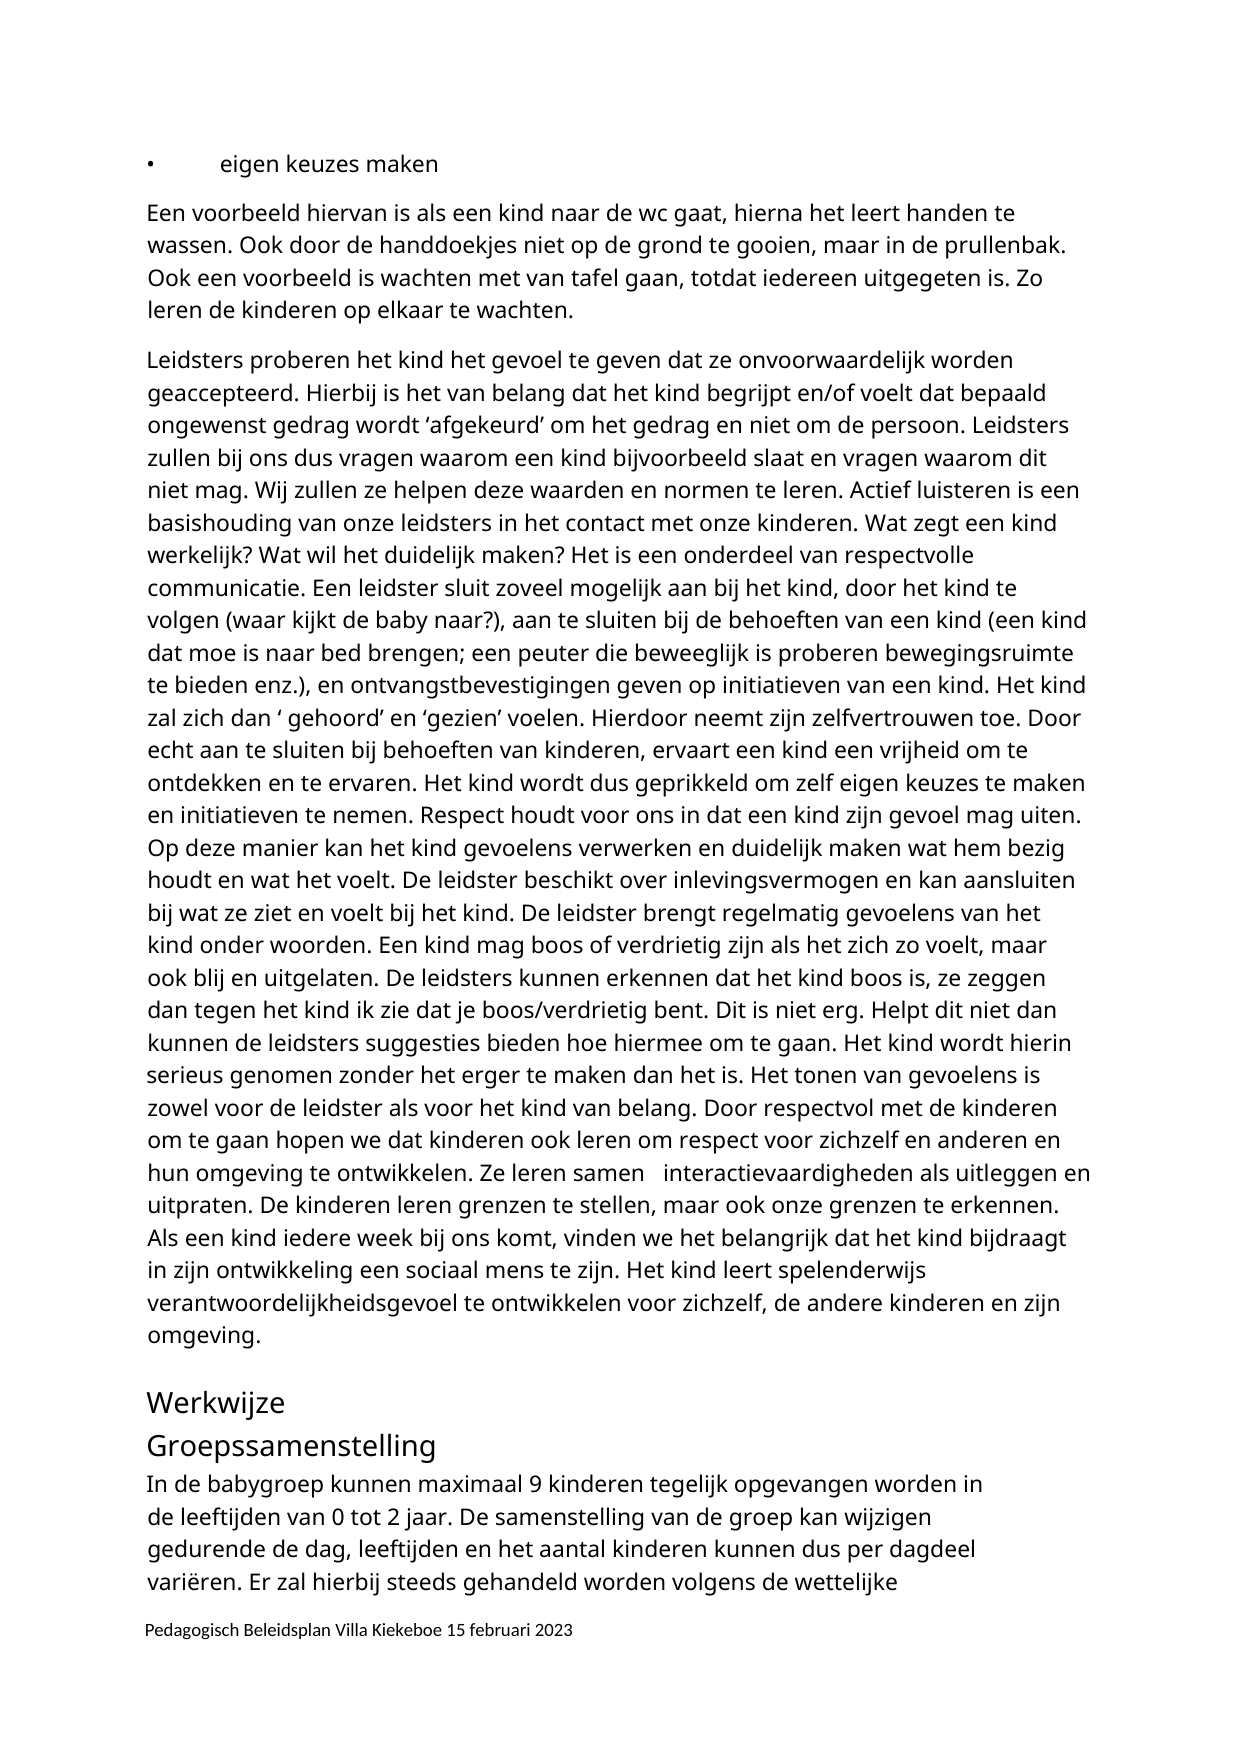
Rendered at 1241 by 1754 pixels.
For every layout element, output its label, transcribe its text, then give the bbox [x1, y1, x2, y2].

text Werkwijze [146, 1382, 1094, 1422]
text Een voorbeeld hiervan is als een kind naar de wc gaat, hierna het leert handen te wassen. Ook door de handdoekjes niet op de grond te gooien, maar in de prullenbak. Ook een voorbeeld is wachten met van tafel gaan, totdat iedereen uitgegeten is. Zo leren de kinderen op elkaar te wachten. [146, 197, 1092, 326]
subtitle Groepssamenstelling [146, 1425, 1094, 1465]
text serieus genomen zonder het erger te maken dan het is. Het tonen van gevoelens is zowel voor de leidster als voor het kind van belang. Door respectvol met de kinderen om te gaan hopen we dat kinderen ook leren om respect voor zichzelf en anderen en hun omgeving te ontwikkelen. Ze leren samen interactievaardigheden als uitleggen en uitpraten. De kinderen leren grenzen te stellen, maar ook onze grenzen te erkennen. Als een kind iedere week bij ons komt, vinden we het belangrijk dat het kind bijdraagt in zijn ontwikkeling een sociaal mens te zijn. Het kind leert spelenderwijs verantwoordelijkheidsgevoel te ontwikkelen voor zichzelf, de andere kinderen en zijn omgeving. [146, 1059, 1092, 1350]
text Leidsters proberen het kind het gevoel te geven dat ze onvoorwaardelijk worden geaccepteerd. Hierbij is het van belang dat het kind begrijpt en/of voelt dat bepaald ongewenst gedrag wordt ‘afgekeurd’ om het gedrag en niet om de persoon. Leidsters zullen bij ons dus vragen waarom een kind bijvoorbeeld slaat en vragen waarom dit niet mag. Wij zullen ze helpen deze waarden en normen te leren. Actief luisteren is een basishouding van onze leidsters in het contact met onze kinderen. Wat zegt een kind werkelijk? Wat wil het duidelijk maken? Het is een onderdeel van respectvolle communicatie. Een leidster sluit zoveel mogelijk aan bij het kind, door het kind te volgen (waar kijkt de baby naar?), aan te sluiten bij de behoeften van een kind (een kind dat moe is naar bed brengen; een peuter die beweeglijk is proberen bewegingsruimte te bieden enz.), en ontvangstbevestigingen geven op initiatieven van een kind. Het kind zal zich dan ‘ gehoord’ en ‘gezien’ voelen. Hierdoor neemt zijn zelfvertrouwen toe. Door echt aan te sluiten bij behoeften van kinderen, ervaart een kind een vrijheid om te ontdekken en te ervaren. Het kind wordt dus geprikkeld om zelf eigen keuzes te maken en initiatieven te nemen. Respect houdt voor ons in dat een kind zijn gevoel mag uiten. Op deze manier kan het kind gevoelens verwerken en duidelijk maken wat hem bezig houdt en wat het voelt. De leidster beschikt over inlevingsvermogen en kan aansluiten bij wat ze ziet en voelt bij het kind. De leidster brengt regelmatig gevoelens van het kind onder woorden. Een kind mag boos of verdrietig zijn als het zich zo voelt, maar ook blij en uitgelaten. De leidsters kunnen erkennen dat het kind boos is, ze zeggen dan tegen het kind ik zie dat je boos/verdrietig bent. Dit is niet erg. Helpt dit niet dan kunnen de leidsters suggesties bieden hoe hiermee om te gaan. Het kind wordt hierin [146, 344, 1092, 1058]
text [146, 1468, 1007, 1597]
list eigen keuzes maken [146, 147, 1092, 179]
